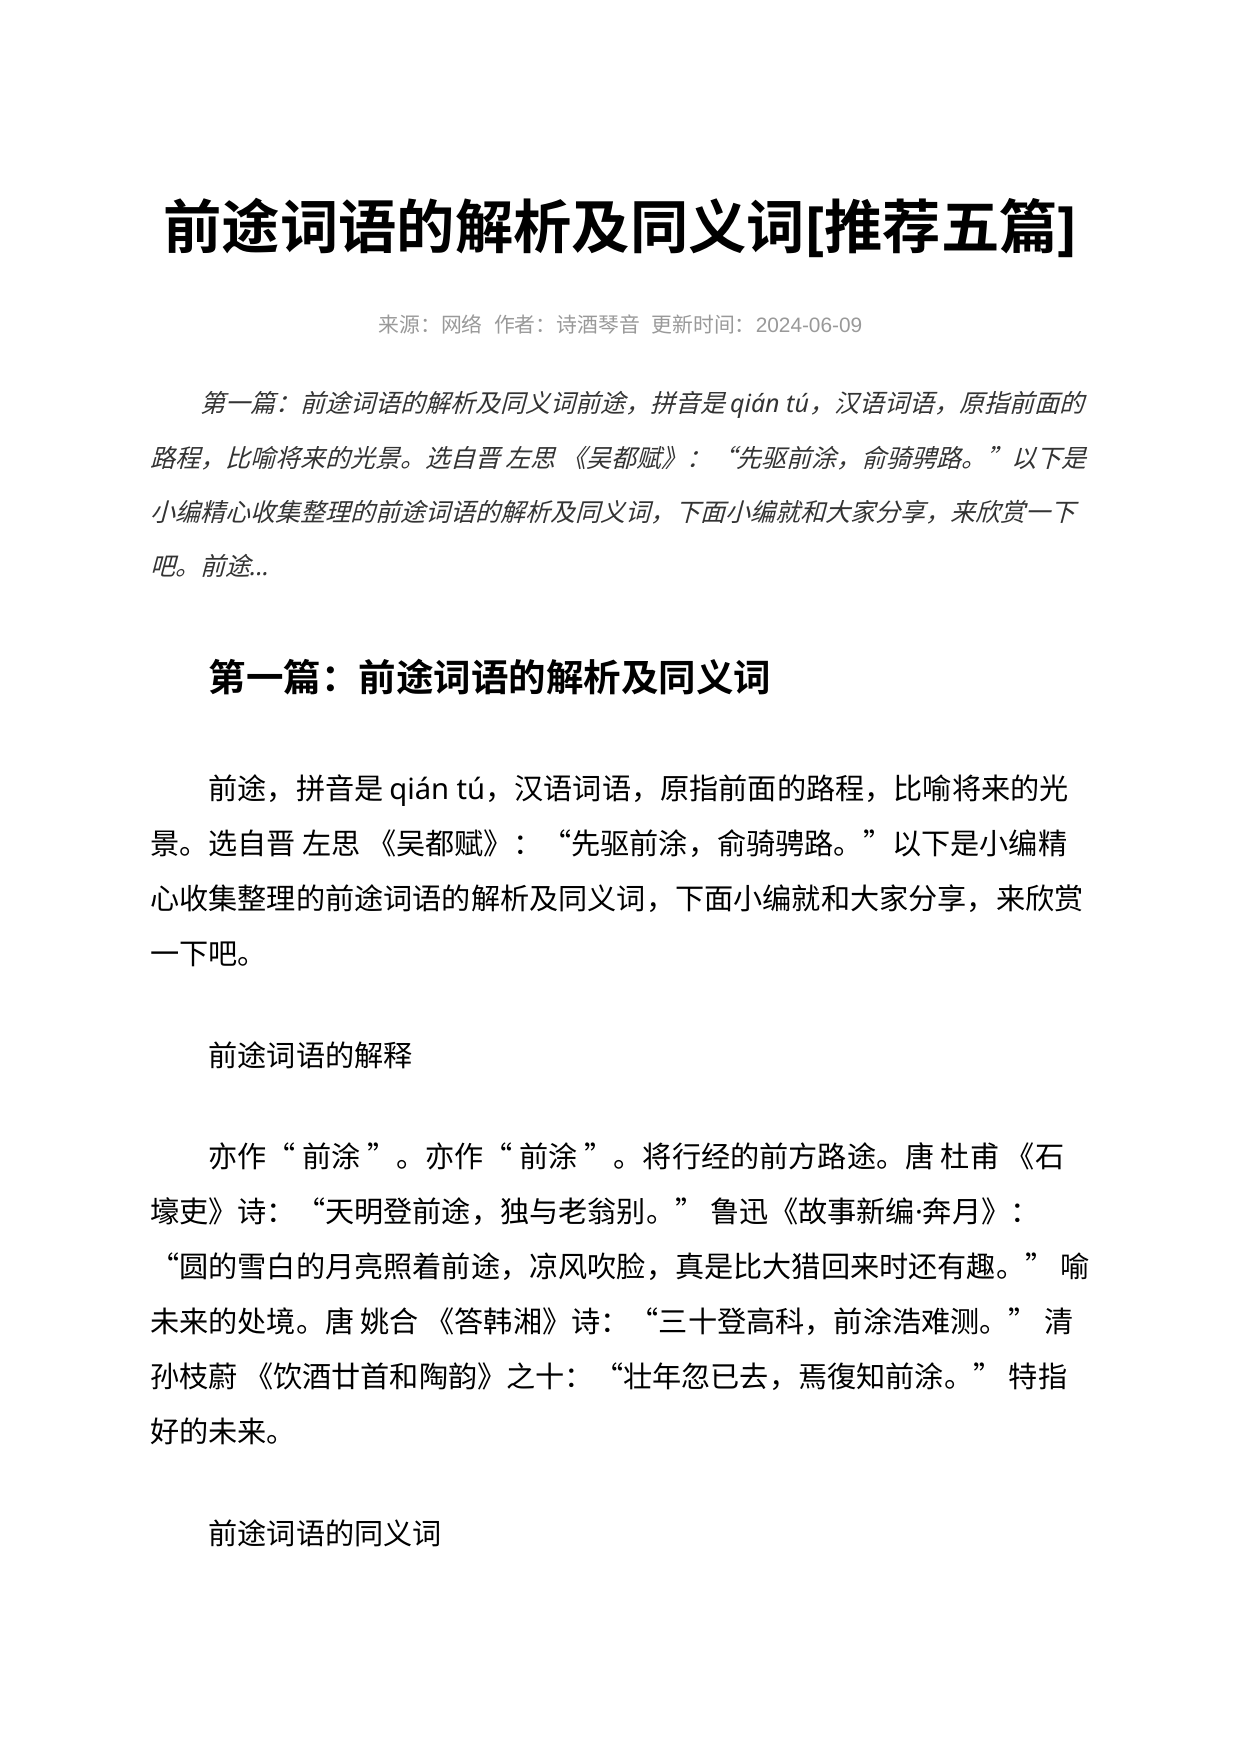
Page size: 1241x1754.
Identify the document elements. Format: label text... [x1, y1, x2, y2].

text 第一篇：前途词语的解析及同义词 [150, 648, 1090, 702]
text 来源：网络 作者：诗酒琴音 更新时间：2024-06-09 [150, 313, 1090, 337]
text 第一篇：前途词语的解析及同义词前途，拼音是qián tú，汉语词语，原指前面的路程，比喻将来的光景。选自晋 左思 《吴都赋》：“先驱前涂，俞骑骋路。”以下是小编精心收集整理的前途词语的解析及同义词，下面小编就和大家分享，来欣赏一下吧。前途... [150, 384, 1090, 583]
text 前途，拼音是qián tú，汉语词语，原指前面的路程，比喻将来的光景。选自晋 左思 《吴都赋》：“先驱前涂，俞骑骋路。”以下是小编精心收集整理的前途词语的解析及同义词，下面小编就和大家分享，来欣赏一下吧。 [150, 766, 1090, 973]
text 亦作“ 前涂 ”。亦作“ 前涂 ”。将行经的前方路途。唐 杜甫 《石壕吏》诗：“天明登前途，独与老翁别。” 鲁迅《故事新编·奔月》：“圆的雪白的月亮照着前途，凉风吹脸，真是比大猎回来时还有趣。” 喻未来的处境。唐 姚合 《答韩湘》诗：“三十登高科，前涂浩难测。” 清孙枝蔚 《饮酒廿首和陶韵》之十：“壮年忽已去，焉復知前涂。” 特指好的未来。 [150, 1134, 1090, 1451]
text 前途词语的同义词 [150, 1510, 1090, 1552]
subtitle 前途词语的解析及同义词[推荐五篇] [150, 181, 1090, 266]
text 前途词语的解释 [150, 1032, 1090, 1074]
